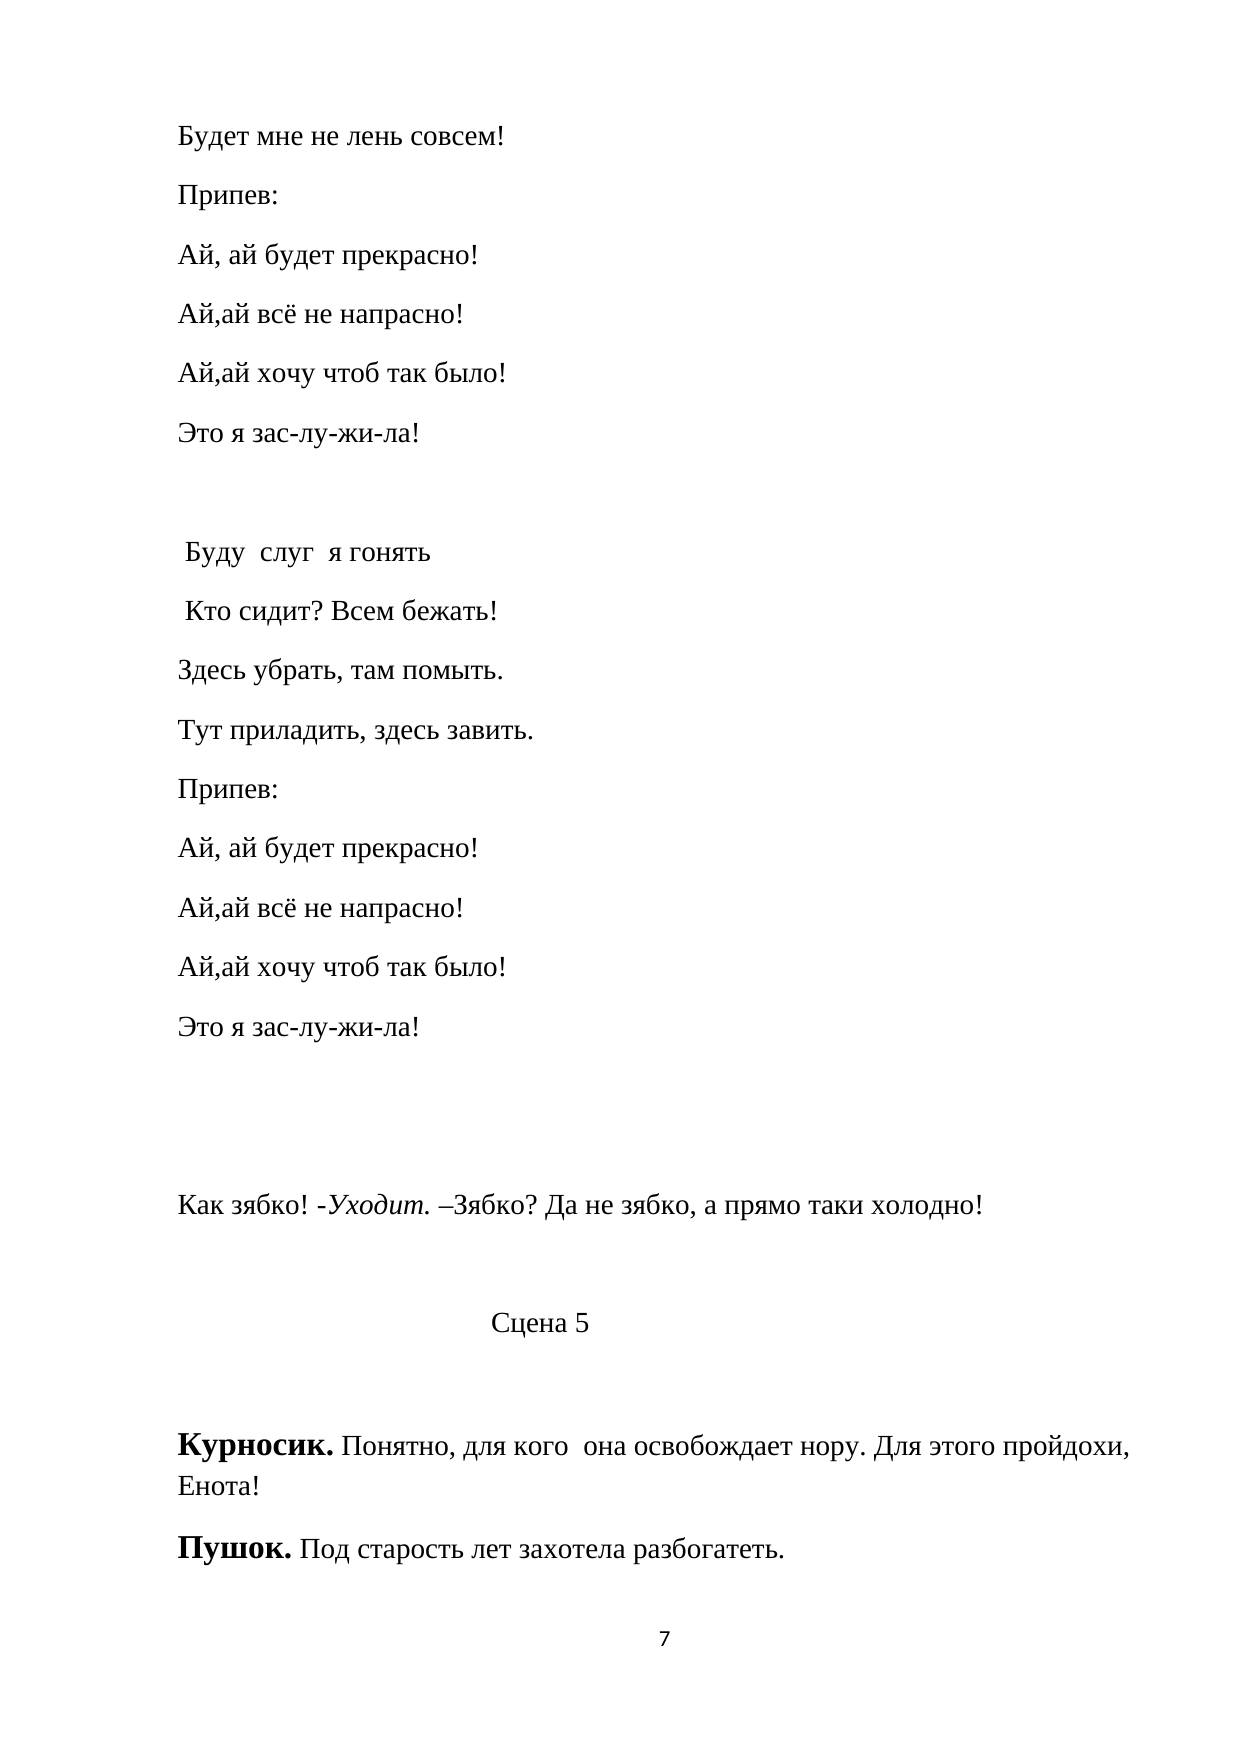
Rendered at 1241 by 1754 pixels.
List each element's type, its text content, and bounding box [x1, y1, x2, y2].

text Буду слуг я гонять [177, 534, 1152, 567]
text Ай,ай хочу чтоб так было! [177, 949, 1152, 983]
text Ай,ай всё не напрасно! [177, 890, 1152, 923]
text Ай, ай будет прекрасно! [177, 237, 1152, 270]
text Пушок. Под старость лет захотела разбогатеть. [177, 1527, 1152, 1565]
text Будет мне не лень совсем! [177, 118, 1152, 152]
text Это я зас-лу-жи-ла! [177, 415, 1152, 448]
text Сцена 5 [177, 1306, 1152, 1339]
text Кто сидит? Всем бежать! [177, 593, 1152, 627]
text Припев: [177, 771, 1152, 805]
text Это я зас-лу-жи-ла! [177, 1009, 1152, 1042]
text Как зябко! -Уходит. –Зябко? Да не зябко, а прямо таки холодно! [177, 1187, 1152, 1220]
text Здесь убрать, там помыть. [177, 652, 1152, 686]
text Курносик. Понятно, для кого она освобождает нору. Для этого пройдохи, Енота! [177, 1424, 1152, 1501]
text Ай, ай будет прекрасно! [177, 831, 1152, 864]
text Тут приладить, здесь завить. [177, 712, 1152, 745]
text Ай,ай всё не напрасно! [177, 296, 1152, 330]
text Ай,ай хочу чтоб так было! [177, 356, 1152, 389]
text Припев: [177, 177, 1152, 211]
